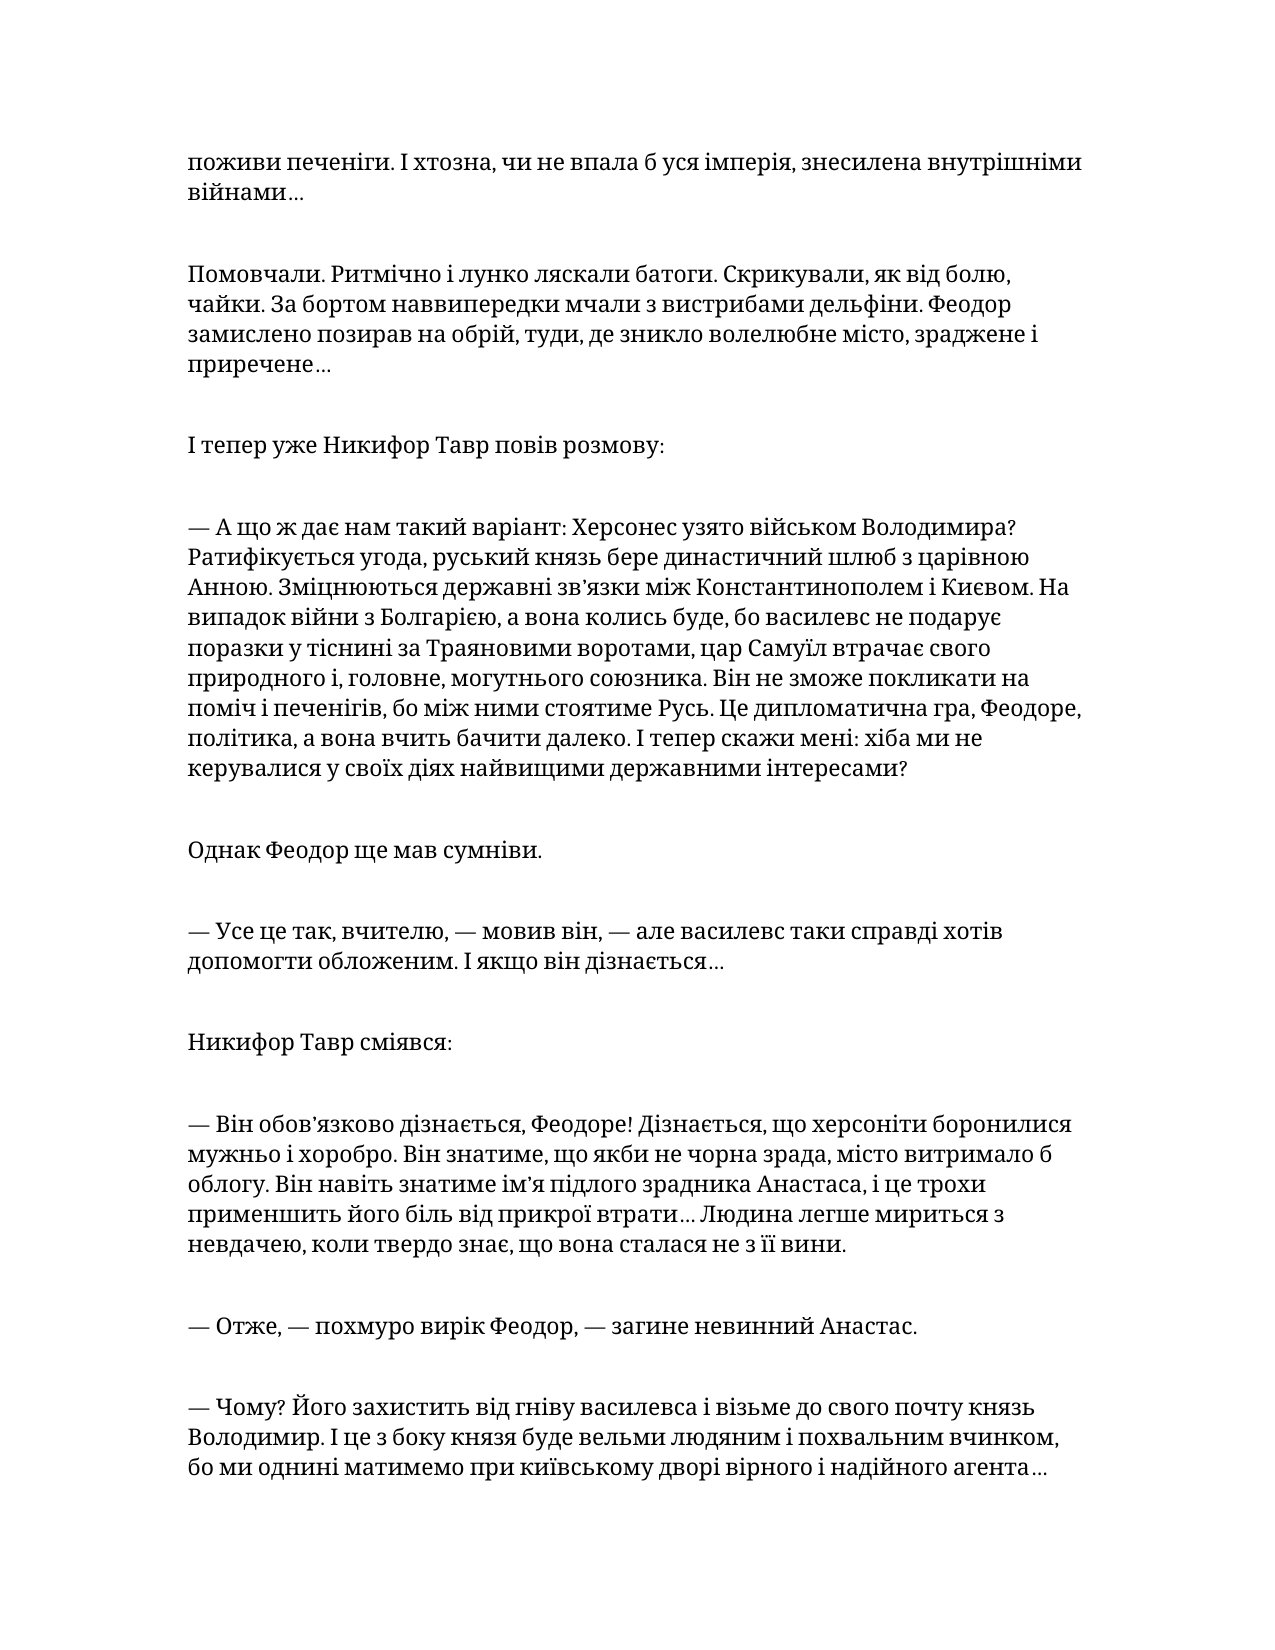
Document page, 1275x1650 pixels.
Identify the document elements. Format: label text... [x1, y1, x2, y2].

text Однак Феодор ще мав сумніви. [187, 807, 1087, 864]
text І тепер уже Никифор Тавр повів розмову: [187, 403, 1087, 460]
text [187, 150, 1087, 207]
text — Він обов’язково дізнається, Феодоре! Дізнається, що херсоніти боронилися мужньо і хоробро. Він знатиме, що якби не чорна зрада, місто витримало б облогу. Він навіть знатиме ім’я підлого зрадника Анастаса, і це трохи применшить його біль від прикрої втрати… Людина легше мириться з невдачею, коли твердо знає, що вона сталася не з її вини. [187, 1081, 1087, 1259]
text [187, 1364, 1087, 1482]
text Помовчали. Ритмічно і лунко ляскали батоги. Скрикували, як від болю, чайки. За бортом наввипередки мчали з вистрибами дельфіни. Феодор замислено позирав на обрій, туди, де зникло волелюбне місто, зраджене і приречене… [187, 231, 1087, 378]
text Никифор Тавр сміявся: [187, 1000, 1087, 1057]
text — Усе це так, вчителю, — мовив він, — але василевс таки справді хотів допомогти обложеним. І якщо він дізнається… [187, 888, 1087, 975]
text — А що ж дає нам такий варіант: Херсонес узято військом Володимира? Ратифікується угода, руський князь бере династичний шлюб з царівною Анною. Зміцнюються державні зв’язки між Константинополем і Києвом. На випадок війни з Болгарією, а вона колись буде, бо василевс не подарує поразки у тіснині за Траяновими воротами, цар Самуїл втрачає свого природного і, головне, могутнього союзника. Він не зможе покликати на поміч і печенігів, бо між ними стоятиме Русь. Це дипломатична гра, Феодоре, політика, а вона вчить бачити далеко. І тепер скажи мені: хіба ми не керувалися у своїх діях найвищими державними інтересами? [187, 484, 1087, 783]
text — Отже, — похмуро вирік Феодор, — загине невинний Анастас. [187, 1283, 1087, 1340]
